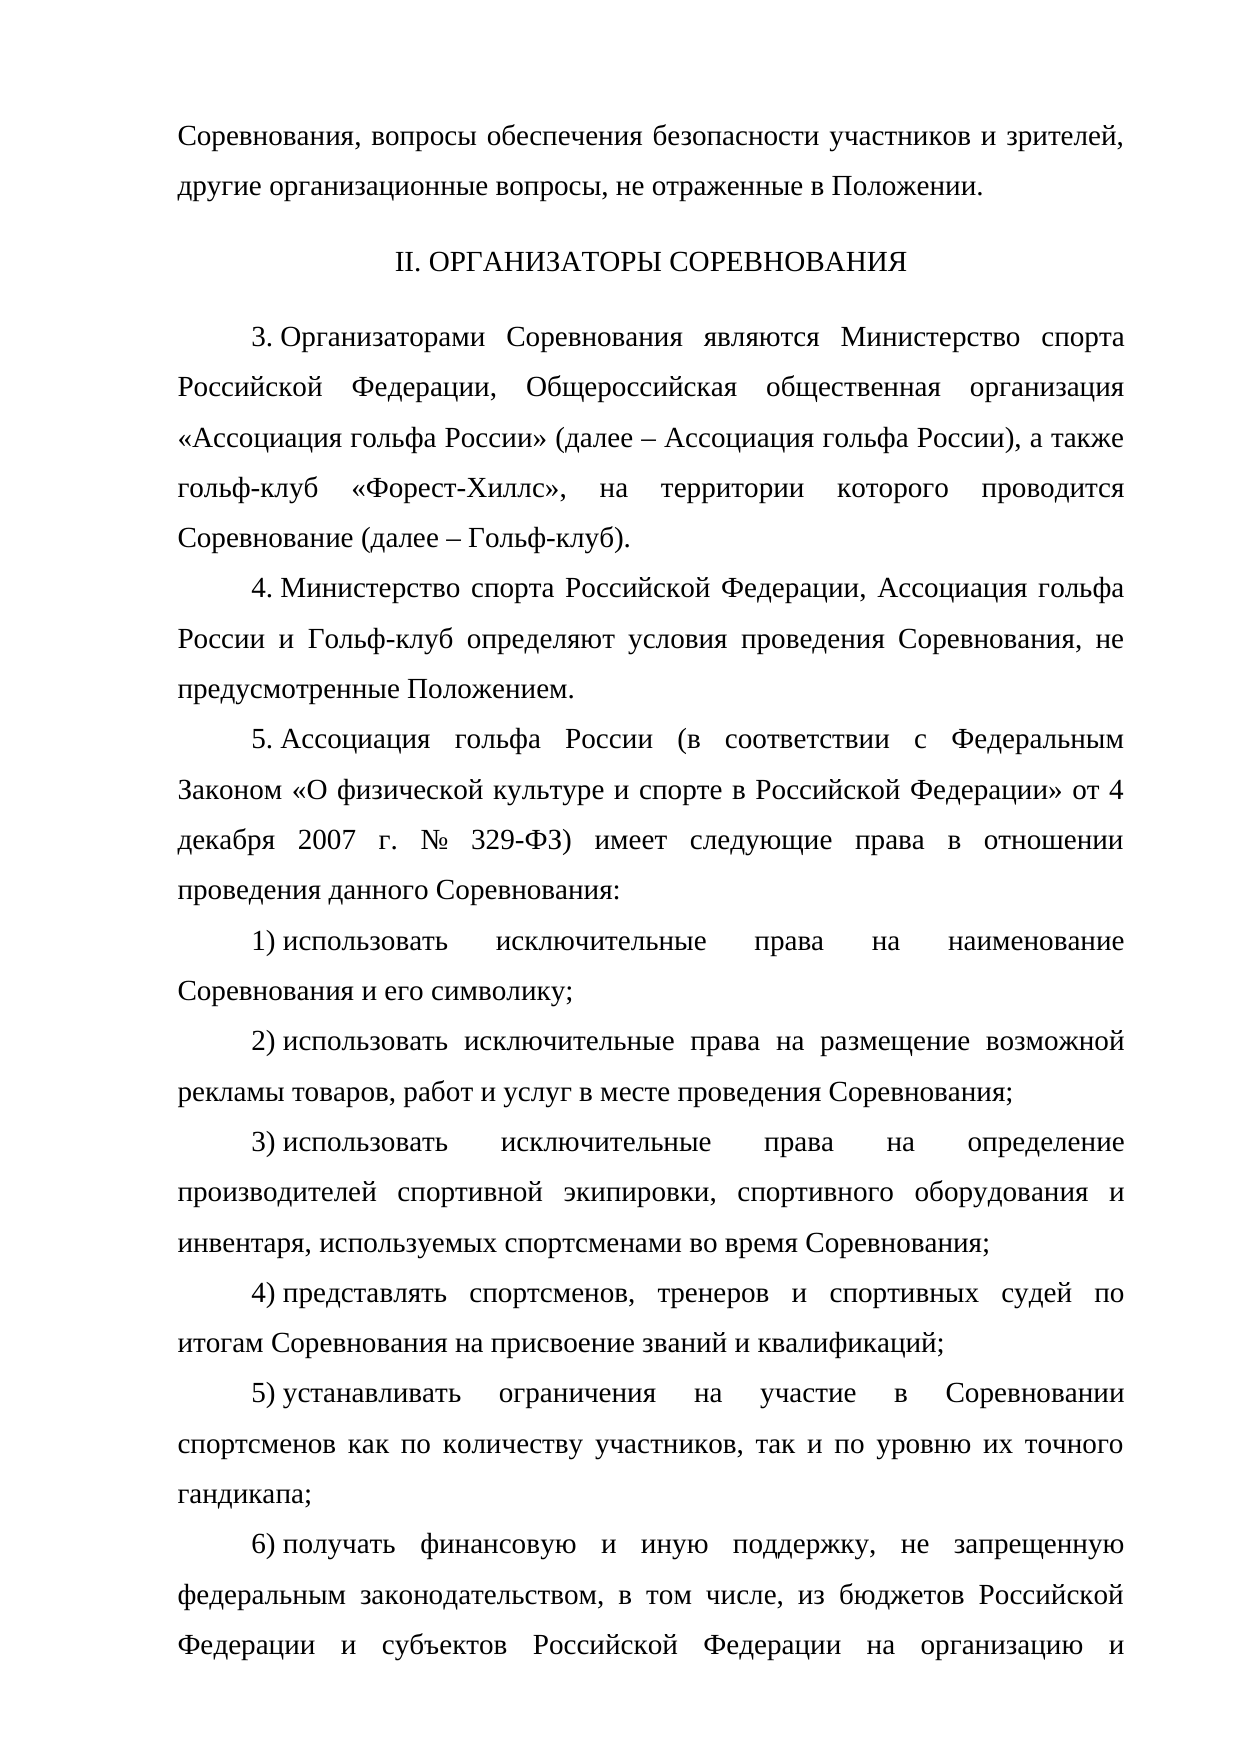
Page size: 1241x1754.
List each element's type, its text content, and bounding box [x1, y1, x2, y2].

list 2) использовать исключительные права на размещение возможной рекламы товаров, работ и услуг в месте проведения Соревнования; [177, 1023, 1125, 1107]
list 5) устанавливать ограничения на участие в Соревновании спортсменов как по количеству участников, так и по уровню их точного гандикапа; [177, 1376, 1125, 1510]
list 4) представлять спортсменов, тренеров и спортивных судей по итогам Соревнования на присвоение званий и квалификаций; [177, 1275, 1125, 1359]
list 4. Министерство спорта Российской Федерации, Ассоциация гольфа России и Гольф-клуб определяют условия проведения Соревнования, не предусмотренные Положением. [177, 571, 1125, 705]
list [177, 1527, 1125, 1661]
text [177, 118, 1125, 202]
text 3. Организаторами Соревнования являются Министерство спорта Российской Федерации, Общероссийская общественная организация «Ассоциация гольфа России» (далее – Ассоциация гольфа России), а также гольф-клуб «Форест-Хиллс», на территории которого проводится Соревнование (далее – Гольф-клуб). [177, 319, 1125, 554]
list 5. Ассоциация гольфа России (в соответствии с Федеральным Законом «О физической культуре и спорте в Российской Федерации» от 4 декабря 2007 г. № 329-ФЗ) имеет следующие права в отношении проведения данного Соревнования: [177, 722, 1125, 906]
list 1) использовать исключительные права на наименование Соревнования и его символику; [177, 923, 1125, 1007]
list 3) использовать исключительные права на определение производителей спортивной экипировки, спортивного оборудования и инвентаря, используемых спортсменами во время Соревнования; [177, 1124, 1125, 1258]
text II. ОРГАНИЗАТОРЫ СОРЕВНОВАНИЯ [177, 244, 1125, 277]
